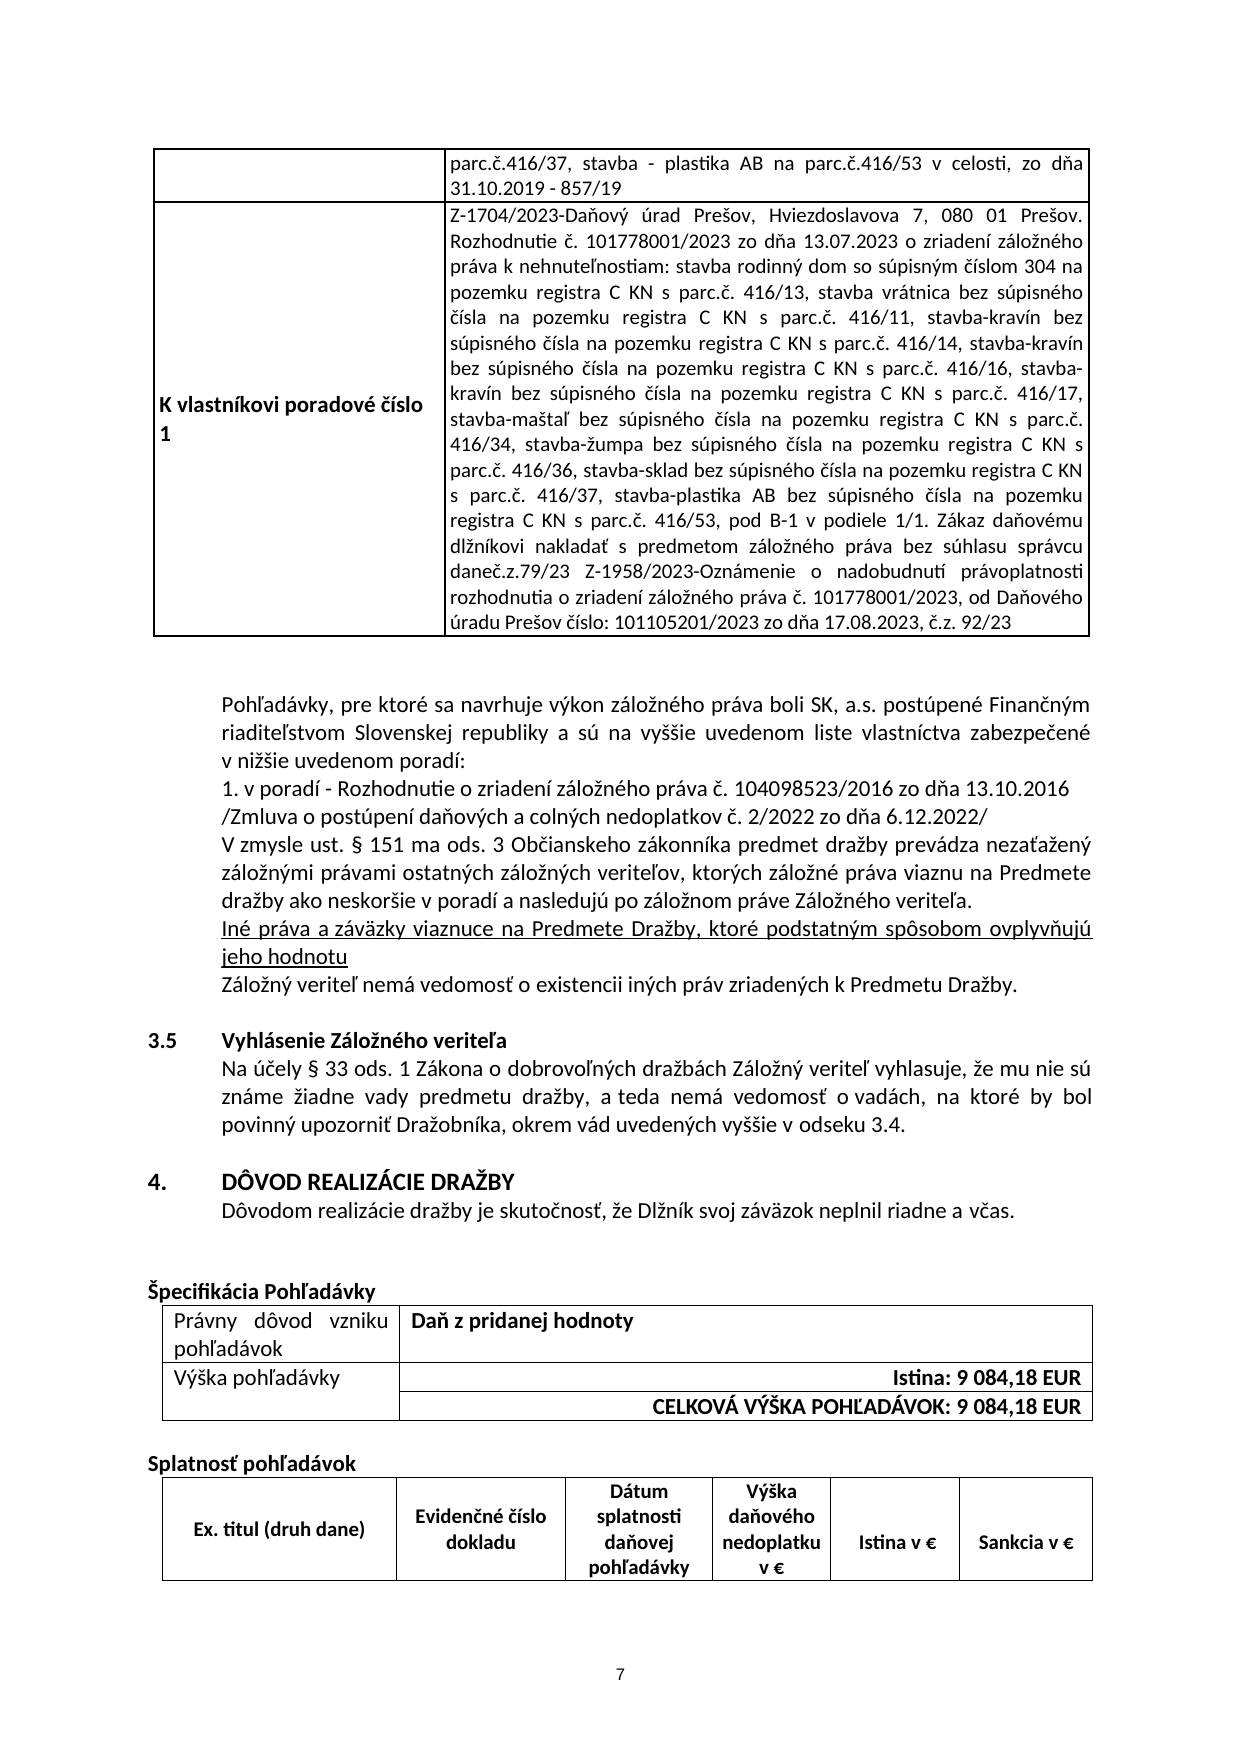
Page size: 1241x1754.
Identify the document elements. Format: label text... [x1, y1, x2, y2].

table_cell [446, 150, 1088, 201]
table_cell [155, 150, 444, 201]
table_cell Istina: 9 084,18 EUR [400, 1363, 1092, 1391]
table_header Istina v € [831, 1478, 959, 1580]
table_header Ex. titul (druh dane) [163, 1478, 396, 1580]
subtitle Špecifikácia Pohľadávky [148, 1277, 1093, 1305]
subtitle 3.5 Vyhlásenie Záložného veriteľa [148, 1026, 1093, 1054]
table_header Dátum splatnosti daňovej pohľadávky [566, 1478, 712, 1580]
table_cell Výška pohľadávky [163, 1363, 399, 1420]
list Dôvodom realizácie dražby je skutočnosť, že Dlžník svoj záväzok neplnil riadne a včas. [221, 1197, 1093, 1225]
list Pohľadávky, pre ktoré sa navrhuje výkon záložného práva boli SK, a.s. postúpené Finančným riaditeľstvom Slovenskej republiky a sú na vyššie uvedenom liste vlastníctva zabezpečené v nižšie uvedenom poradí: [221, 690, 1093, 774]
list 1. v poradí - Rozhodnutie o zriadení záložného práva č. 104098523/2016 zo dňa 13.10.2016 [221, 774, 1093, 802]
text Na účely § 33 ods. 1 Zákona o dobrovoľných dražbách Záložný veriteľ vyhlasuje, že mu nie sú známe žiadne vady predmetu dražby, a teda nemá vedomosť o vadách, na ktoré by bol povinný upozorniť Dražobníka, okrem vád uvedených vyššie v odseku 3.4. [221, 1054, 1093, 1138]
list /Zmluva o postúpení daňových a colných nedoplatkov č. 2/2022 zo dňa 6.12.2022/ [221, 802, 1093, 830]
table_cell Celková výškA POHĽADÁVok: 9 084,18 EUR [400, 1392, 1092, 1420]
list Iné práva a záväzky viaznuce na Predmete Dražby, ktoré podstatným spôsobom ovplyvňujú jeho hodnotu [221, 939, 1093, 970]
table_header Sankcia v € [960, 1478, 1092, 1580]
list 4. DÔVOD REALIZÁCIE DRAŽBY [148, 1166, 1093, 1197]
list V zmysle ust. § 151 ma ods. 3 Občianskeho zákonníka predmet dražby prevádza nezaťažený záložnými právami ostatných záložných veriteľov, ktorých záložné práva viaznu na Predmete dražby ako neskoršie v poradí a nasledujú po záložnom práve Záložného veriteľa. [221, 830, 1093, 914]
table_header Právny dôvod vzniku pohľadávok [163, 1306, 399, 1362]
list Iné práva a záväzky viaznuce na Predmete Dražby, ktoré podstatným spôsobom ovplyvňujú jeho hodnotu [221, 914, 1093, 938]
table_cell K vlastníkovi poradové číslo 1 [155, 203, 444, 635]
list Záložný veriteľ nemá vedomosť o existencii iných práv zriadených k Predmetu Dražby. [221, 970, 1093, 998]
table_header Výška daňového nedoplatku v € [713, 1478, 830, 1580]
table_cell Z-1704/2023-Daňový úrad Prešov, Hviezdoslavova 7, 080 01 Prešov. Rozhodnutie č. 101778001/2023 zo dňa 13.07.2023 o zriadení záložného práva k nehnuteľnostiam: stavba rodinný dom so súpisným číslom 304 na pozemku registra C KN s parc.č. 416/13, stavba vrátnica bez súpisného čísla na pozemku registra C KN s parc.č. 416/11, stavba-kravín bez súpisného čísla na pozemku registra C KN s parc.č. 416/14, stavba-kravín bez súpisného čísla na pozemku registra C KN s parc.č. 416/16, stavba-kravín bez súpisného čísla na pozemku registra C KN s parc.č. 416/17, stavba-maštaľ bez súpisného čísla na pozemku registra C KN s parc.č. 416/34, stavba-žumpa bez súpisného čísla na pozemku registra C KN s parc.č. 416/36, stavba-sklad bez súpisného čísla na pozemku registra C KN s parc.č. 416/37, stavba-plastika AB bez súpisného čísla na pozemku registra C KN s parc.č. 416/53, pod B-1 v podiele 1/1. Zákaz daňovému dlžníkovi nakladať s predmetom záložného práva bez súhlasu správcu daneč.z.79/23 Z-1958/2023-Oznámenie o nadobudnutí právoplatnosti rozhodnutia o zriadení záložného práva č. 101778001/2023, od Daňového úradu Prešov číslo: 101105201/2023 zo dňa 17.08.2023, č.z. 92/23 [446, 203, 1088, 635]
text Splatnosť pohľadávok [148, 1449, 1093, 1477]
table_header Daň z pridanej hodnoty [400, 1306, 1092, 1362]
table_header Evidenčné číslo dokladu [397, 1478, 565, 1580]
